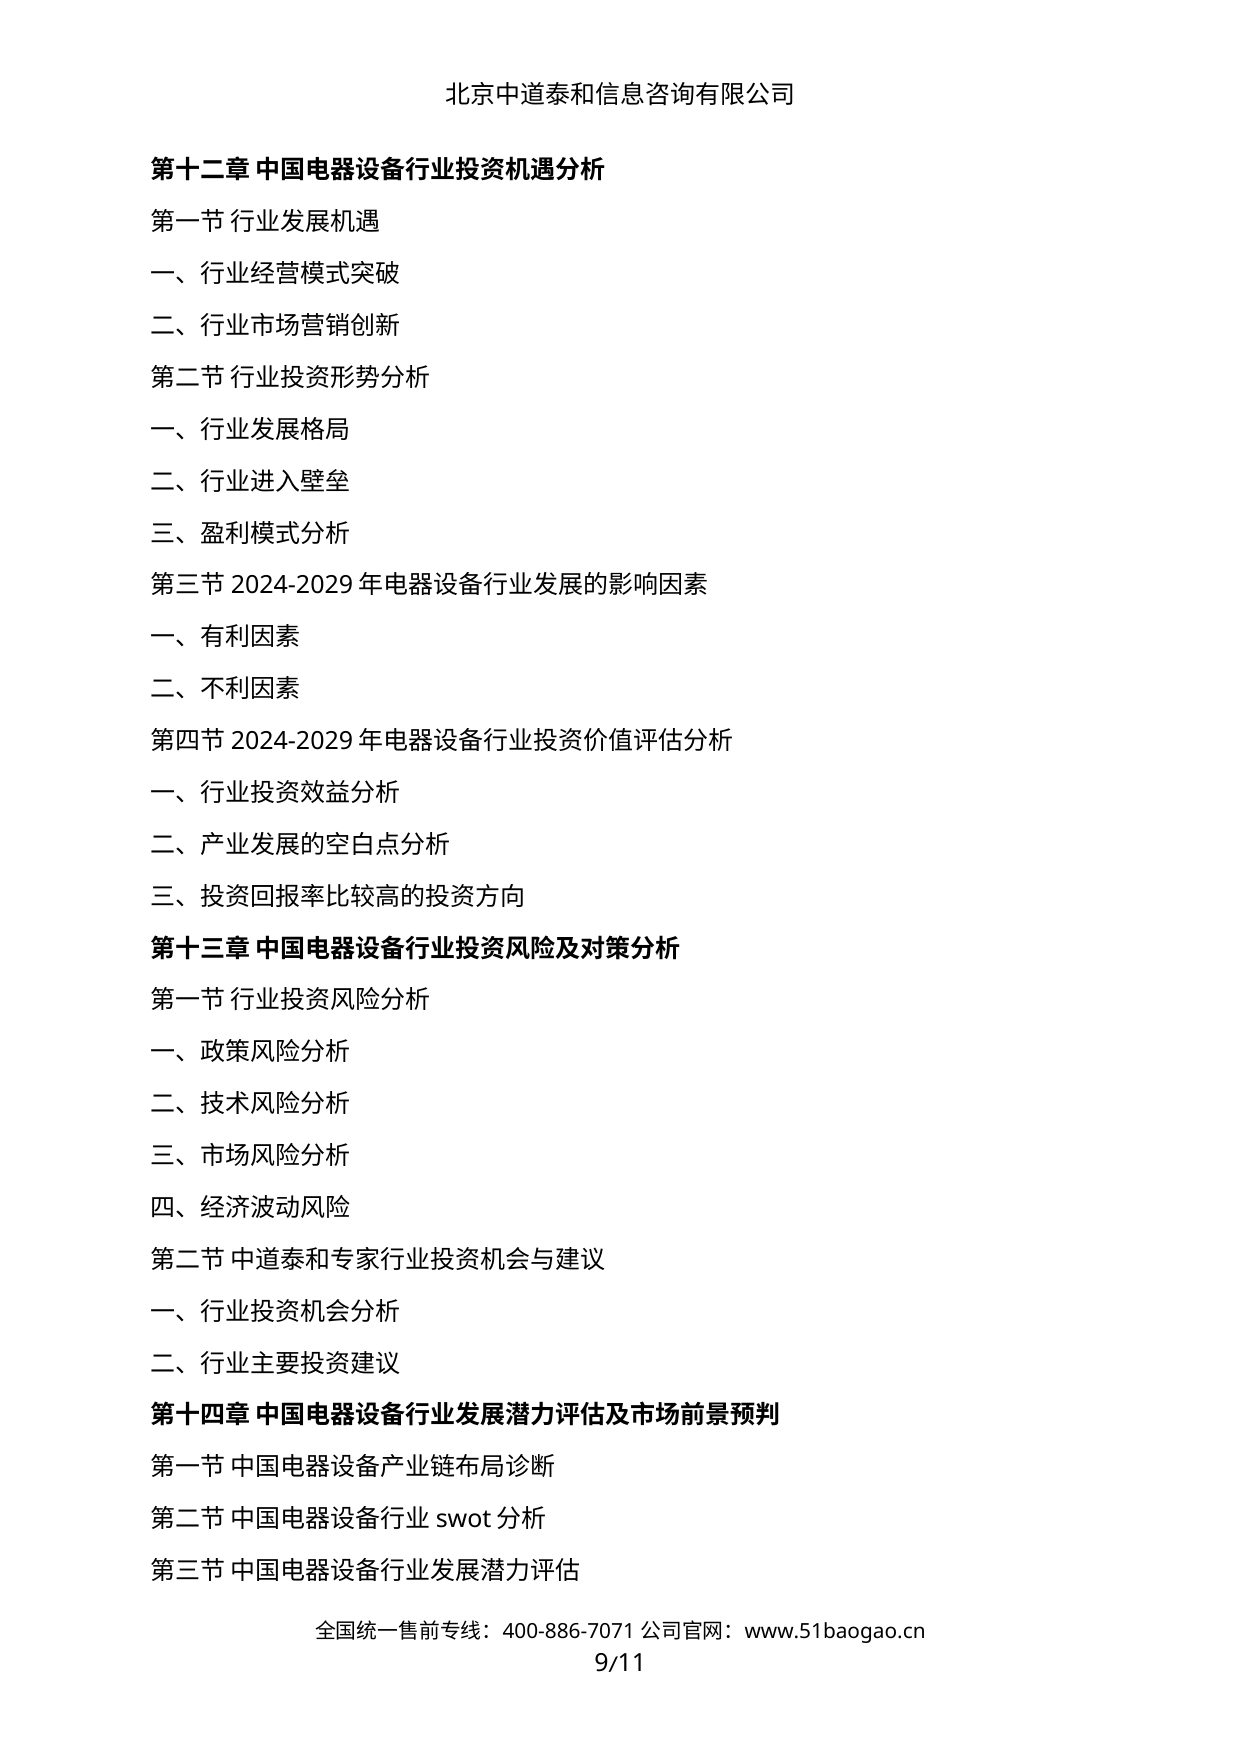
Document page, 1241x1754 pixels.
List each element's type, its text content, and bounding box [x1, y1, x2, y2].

text 一、行业发展格局 [150, 409, 1090, 446]
text 第一节 行业发展机遇 [150, 202, 1090, 238]
text 一、政策风险分析 [150, 1032, 1090, 1068]
text 一、有利因素 [150, 617, 1090, 653]
text 一、行业投资效益分析 [150, 772, 1090, 809]
text 第四节 2024-2029年电器设备行业投资价值评估分析 [150, 721, 1090, 757]
text 四、经济波动风险 [150, 1187, 1090, 1224]
text 二、不利因素 [150, 669, 1090, 705]
text 第十四章 中国电器设备行业发展潜力评估及市场前景预判 [150, 1395, 1090, 1431]
text 一、行业经营模式突破 [150, 254, 1090, 290]
text 第一节 中国电器设备产业链布局诊断 [150, 1447, 1090, 1483]
text 二、行业进入壁垒 [150, 461, 1090, 497]
text 三、投资回报率比较高的投资方向 [150, 876, 1090, 912]
text 第二节 中国电器设备行业swot分析 [150, 1499, 1090, 1535]
text 三、市场风险分析 [150, 1136, 1090, 1172]
text 第三节 中国电器设备行业发展潜力评估 [150, 1551, 1090, 1587]
text 第二节 中道泰和专家行业投资机会与建议 [150, 1239, 1090, 1276]
text 二、产业发展的空白点分析 [150, 824, 1090, 861]
text 第一节 行业投资风险分析 [150, 980, 1090, 1016]
text 二、行业主要投资建议 [150, 1343, 1090, 1379]
text 二、行业市场营销创新 [150, 306, 1090, 342]
text 第二节 行业投资形势分析 [150, 357, 1090, 394]
text 第十三章 中国电器设备行业投资风险及对策分析 [150, 928, 1090, 964]
text 第十二章 中国电器设备行业投资机遇分析 [150, 150, 1090, 186]
text 第三节 2024-2029年电器设备行业发展的影响因素 [150, 565, 1090, 601]
text 二、技术风险分析 [150, 1084, 1090, 1120]
text 一、行业投资机会分析 [150, 1291, 1090, 1327]
text 三、盈利模式分析 [150, 513, 1090, 549]
